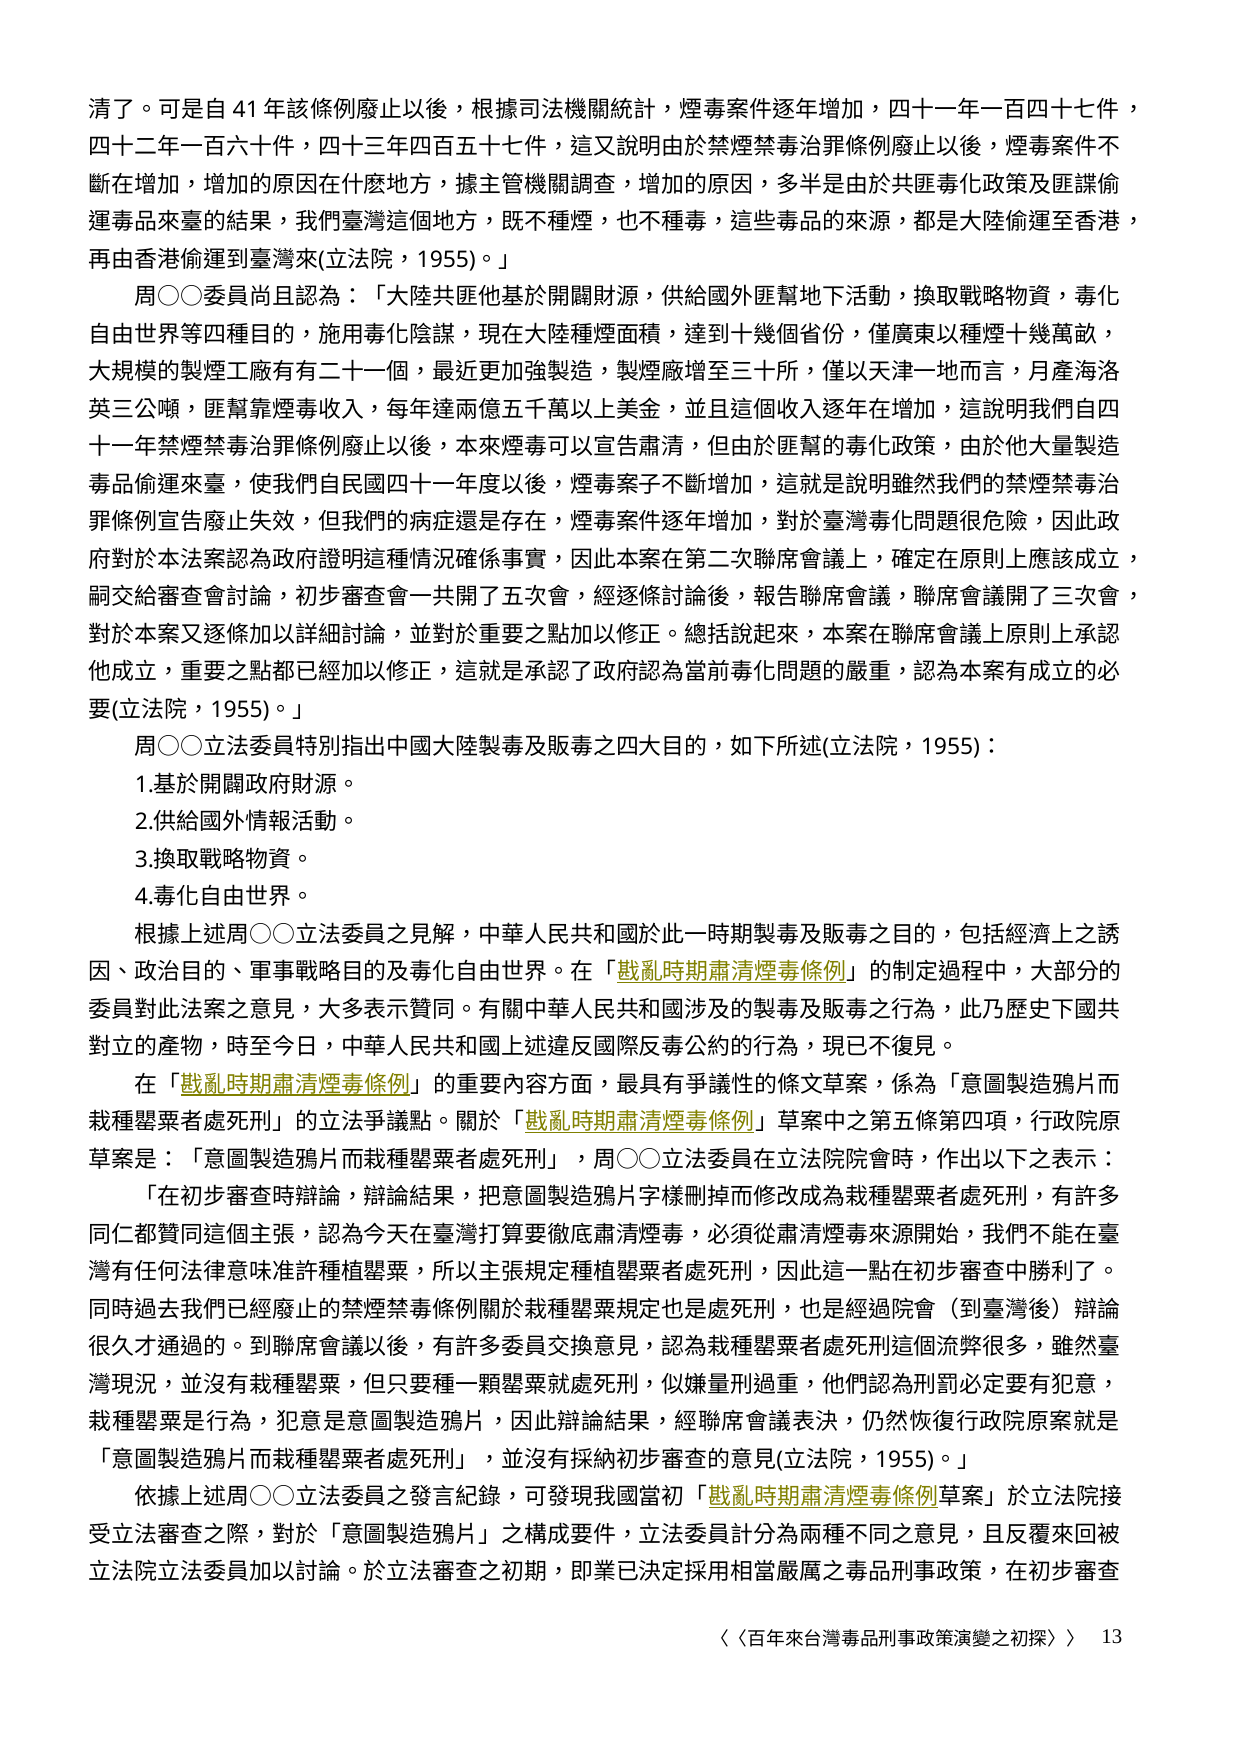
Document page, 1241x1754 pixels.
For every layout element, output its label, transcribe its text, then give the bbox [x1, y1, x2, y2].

text 周○○立法委員特別指出中國大陸製毒及販毒之四大目的，如下所述(立法院，1955)： [89, 726, 1122, 764]
text 「在初步審查時辯論，辯論結果，把意圖製造鴉片字樣刪掉而修改成為栽種罌粟者處死刑，有許多同仁都贊同這個主張，認為今天在臺灣打算要徹底肅清煙毒，必須從肅清煙毒來源開始，我們不能在臺灣有任何法律意味准許種植罌粟，所以主張規定種植罌粟者處死刑，因此這一點在初步審查中勝利了。同時過去我們已經廢止的禁煙禁毒條例關於栽種罌粟規定也是處死刑，也是經過院會（到臺灣後）辯論很久才通過的。到聯席會議以後，有許多委員交換意見，認為栽種罌粟者處死刑這個流弊很多，雖然臺灣現況，並沒有栽種罌粟，但只要種一顆罌粟就處死刑，似嫌量刑過重，他們認為刑罰必定要有犯意，栽種罌粟是行為，犯意是意圖製造鴉片，因此辯論結果，經聯席會議表決，仍然恢復行政院原案就是「意圖製造鴉片而栽種罌粟者處死刑」，並沒有採納初步審查的意見(立法院，1955)。」 [89, 1176, 1122, 1476]
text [89, 1476, 1122, 1589]
text 周○○委員尚且認為：「大陸共匪他基於開闢財源，供給國外匪幫地下活動，換取戰略物資，毒化自由世界等四種目的，施用毒化陰謀，現在大陸種煙面積，達到十幾個省份，僅廣東以種煙十幾萬畝，大規模的製煙工廠有有二十一個，最近更加強製造，製煙廠增至三十所，僅以天津一地而言，月產海洛英三公噸，匪幫靠煙毒收入，每年達兩億五千萬以上美金，並且這個收入逐年在增加，這說明我們自四十一年禁煙禁毒治罪條例廢止以後，本來煙毒可以宣告肅清，但由於匪幫的毒化政策，由於他大量製造毒品偷運來臺，使我們自民國四十一年度以後，煙毒案子不斷增加，這就是說明雖然我們的禁煙禁毒治罪條例宣告廢止失效，但我們的病症還是存在，煙毒案件逐年增加，對於臺灣毒化問題很危險，因此政府對於本法案認為政府證明這種情況確係事實，因此本案在第二次聯席會議上，確定在原則上應該成立，嗣交給審查會討論，初步審查會一共開了五次會，經逐條討論後，報告聯席會議，聯席會議開了三次會，對於本案又逐條加以詳細討論，並對於重要之點加以修正。總括說起來，本案在聯席會議上原則上承認他成立，重要之點都已經加以修正，這就是承認了政府認為當前毒化問題的嚴重，認為本案有成立的必要(立法院，1955)。」 [89, 276, 1122, 726]
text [89, 89, 1122, 276]
text 在「戡亂時期肅清煙毒條例」的重要內容方面，最具有爭議性的條文草案，係為「意圖製造鴉片而栽種罌粟者處死刑」的立法爭議點。關於「戡亂時期肅清煙毒條例」草案中之第五條第四項，行政院原草案是：「意圖製造鴉片而栽種罌粟者處死刑」，周○○立法委員在立法院院會時，作出以下之表示： [89, 1064, 1122, 1176]
text 4.毒化自由世界。 [89, 876, 1122, 914]
text 2.供給國外情報活動。 [89, 801, 1122, 839]
text 1.基於開闢政府財源。 [89, 764, 1122, 801]
text 3.換取戰略物資。 [89, 839, 1122, 876]
text 根據上述周○○立法委員之見解，中華人民共和國於此一時期製毒及販毒之目的，包括經濟上之誘因、政治目的、軍事戰略目的及毒化自由世界。在「戡亂時期肅清煙毒條例」的制定過程中，大部分的委員對此法案之意見，大多表示贊同。有關中華人民共和國涉及的製毒及販毒之行為，此乃歷史下國共對立的產物，時至今日，中華人民共和國上述違反國際反毒公約的行為，現已不復見。 [89, 914, 1122, 1064]
